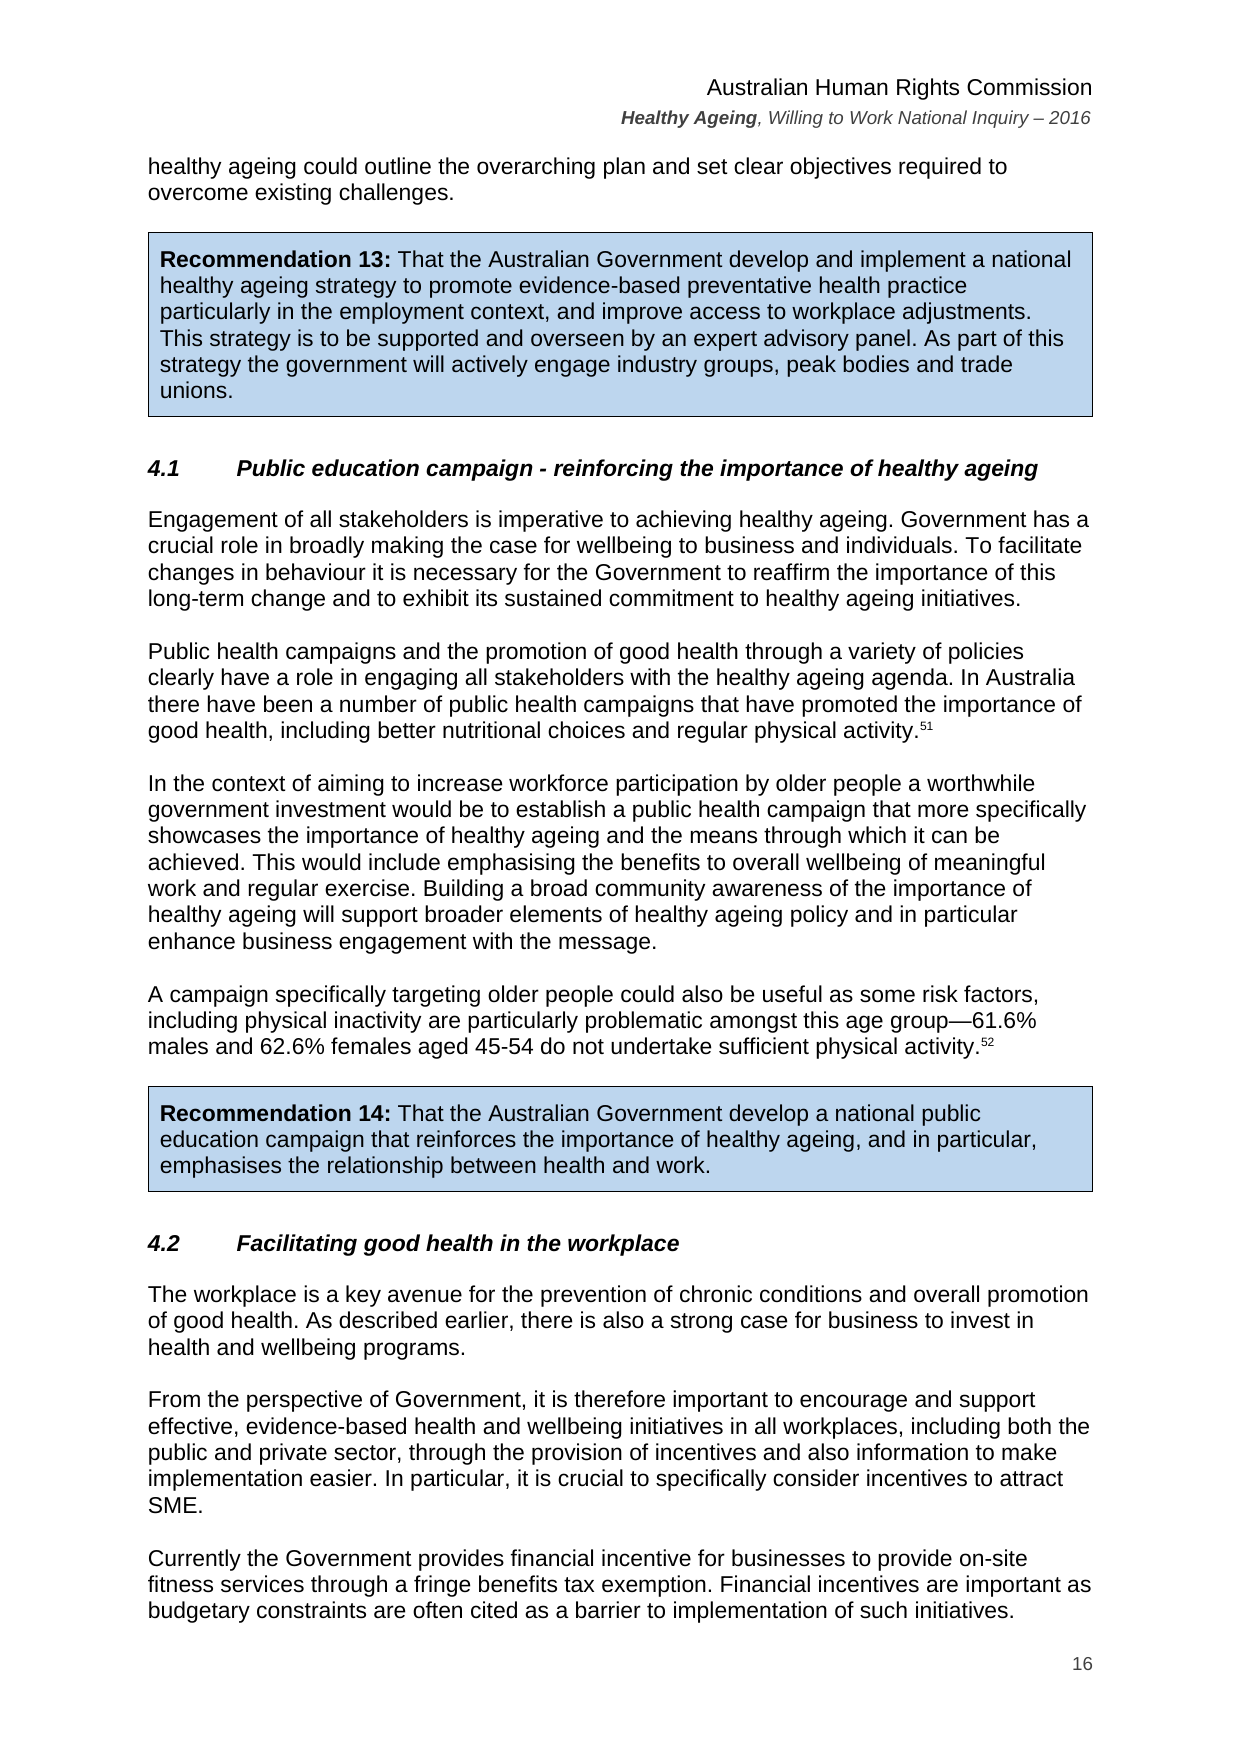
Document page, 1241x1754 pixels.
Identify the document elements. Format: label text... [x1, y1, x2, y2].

table_header Recommendation 13: That the Australian Government develop and implement a national healthy ageing strategy to promote evidence-based preventative health practice particularly in the employment context, and improve access to workplace adjustments. This strategy is to be supported and overseen by an expert advisory panel. As part of this strategy the government will actively engage industry groups, peak bodies and trade unions. [149, 233, 1092, 416]
subtitle Facilitating good health in the workplace [148, 1229, 1092, 1256]
text Public health campaigns and the promotion of good health through a variety of policies clearly have a role in engaging all stakeholders with the healthy ageing agenda. In Australia there have been a number of public health campaigns that have promoted the importance of good health, including better nutritional choices and regular physical activity. [148, 638, 1092, 743]
text Engagement of all stakeholders is imperative to achieving healthy ageing. Government has a crucial role in broadly making the case for wellbeing to business and individuals. To facilitate changes in behaviour it is necessary for the Government to reaffirm the importance of this long-term change and to exhibit its sustained commitment to healthy ageing initiatives. [148, 506, 1092, 612]
text The workplace is a key avenue for the prevention of chronic conditions and overall promotion of good health. As described earlier, there is also a strong case for business to invest in health and wellbeing programs. [148, 1281, 1092, 1360]
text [148, 153, 1092, 206]
subtitle Public education campaign - reinforcing the importance of healthy ageing [148, 455, 1092, 481]
text In the context of aiming to increase workforce participation by older people a worthwhile government investment would be to establish a public health campaign that more specifically showcases the importance of healthy ageing and the means through which it can be achieved. This would include emphasising the benefits to overall wellbeing of meaningful work and regular exercise. Building a broad community awareness of the importance of healthy ageing will support broader elements of healthy ageing policy and in particular enhance business engagement with the message. [148, 770, 1092, 954]
text From the perspective of Government, it is therefore important to encourage and support effective, evidence-based health and wellbeing initiatives in all workplaces, including both the public and private sector, through the provision of incentives and also information to make implementation easier. In particular, it is crucial to specifically consider incentives to attract SME. [148, 1386, 1092, 1518]
text Currently the Government provides financial incentive for businesses to provide on-site fitness services through a fringe benefits tax exemption. Financial incentives are important as budgetary constraints are often cited as a barrier to implementation of such initiatives. [148, 1544, 1092, 1623]
table_header Recommendation 14: That the Australian Government develop a national public education campaign that reinforces the importance of healthy ageing, and in particular, emphasises the relationship between health and work. [149, 1087, 1092, 1191]
